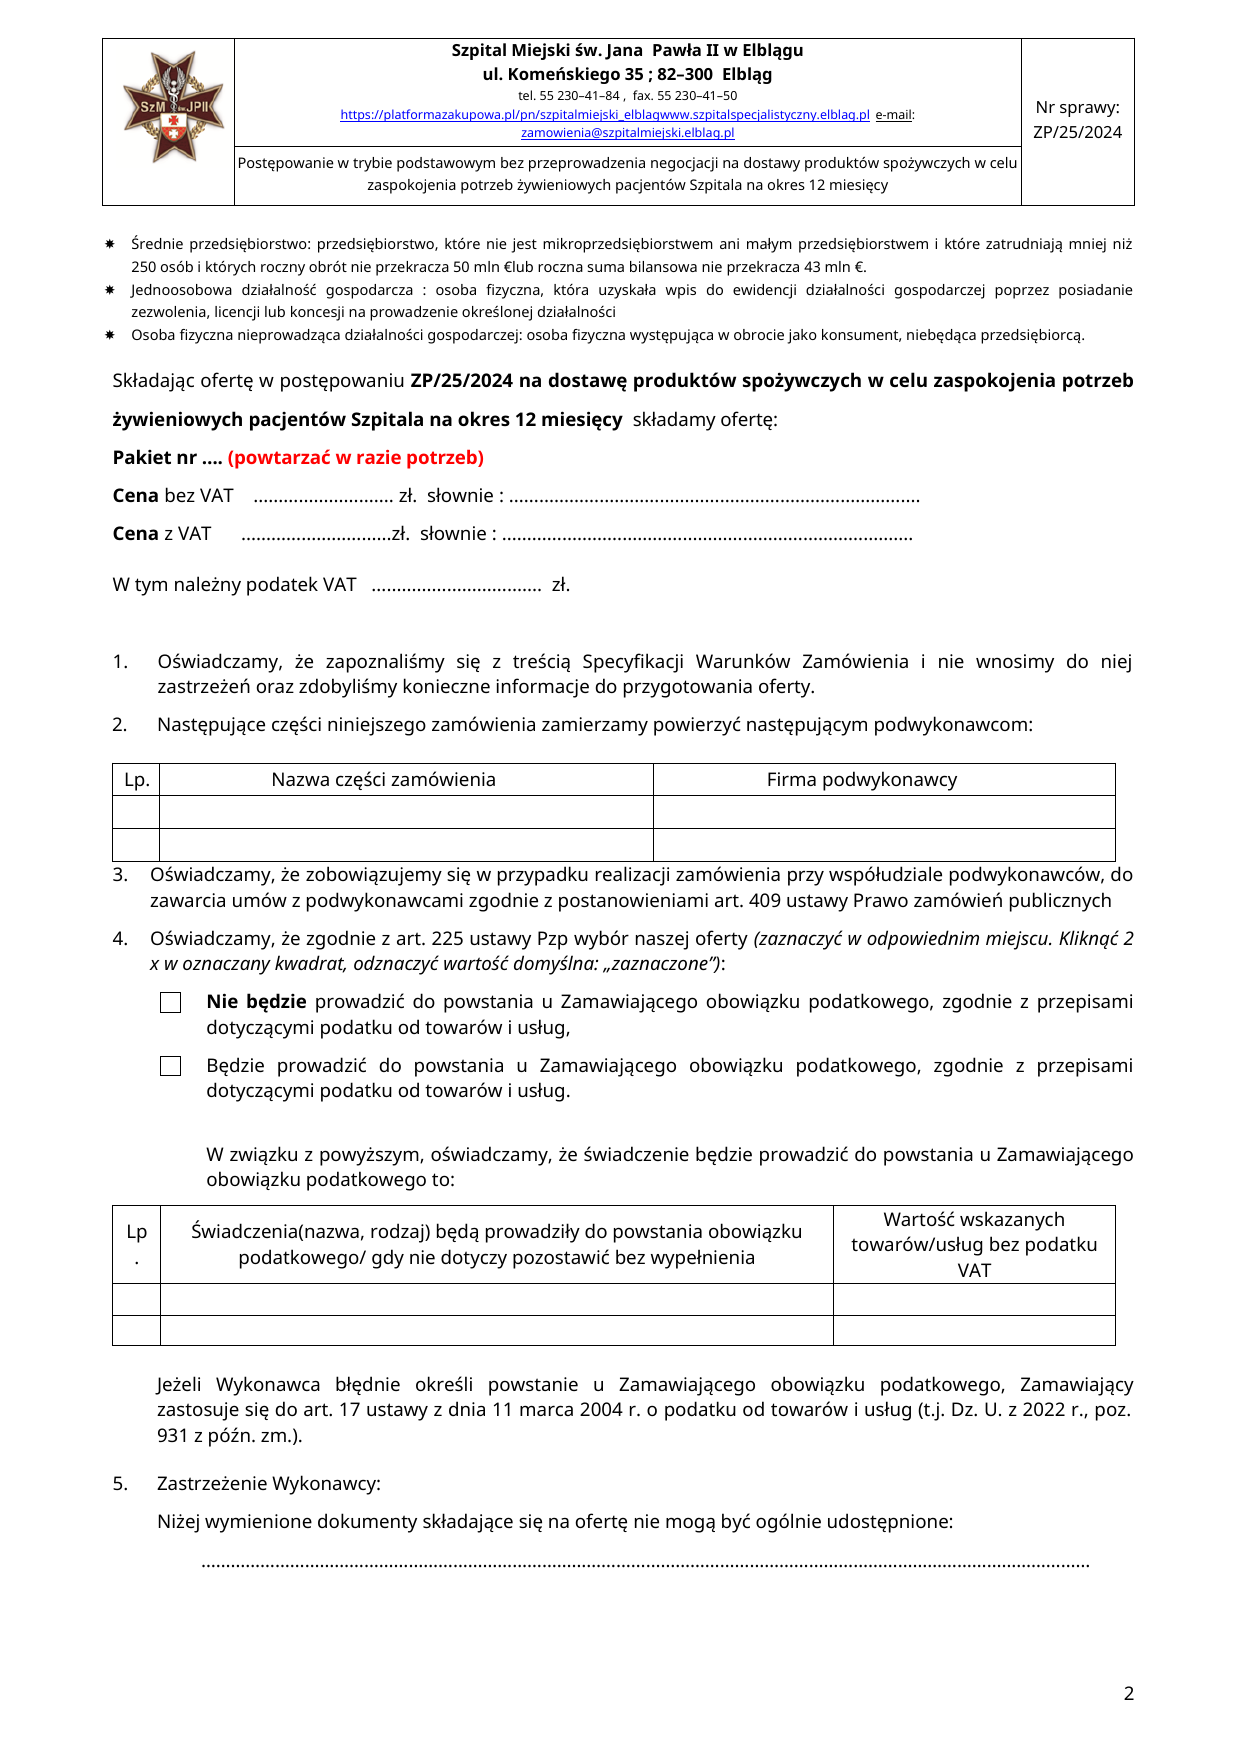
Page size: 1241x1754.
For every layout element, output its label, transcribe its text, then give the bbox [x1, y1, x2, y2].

table_header Lp. [113, 764, 159, 795]
table_cell [654, 829, 1115, 861]
table_cell [834, 1316, 1115, 1344]
table_cell [113, 829, 159, 861]
text Składając ofertę w postępowaniu ZP/25/2024 na dostawę produktów spożywczych w celu zaspokojenia potrzeb żywieniowych pacjentów Szpitala na okres 12 miesięcy składamy ofertę: [112, 368, 1134, 431]
text ……………………………………………………………………………………………………………………………………………………………… [157, 1547, 1134, 1572]
list Średnie przedsiębiorstwo: przedsiębiorstwo, które nie jest mikroprzedsiębiorstwem ani małym przedsiębiorstwem i które zatrudniają mniej niż 250 osób i których roczny obrót nie przekracza 50 mln €lub roczna suma bilansowa nie przekracza 43 mln €. [103, 234, 1134, 276]
list Osoba fizyczna nieprowadząca działalności gospodarczej: osoba fizyczna występująca w obrocie jako konsument, niebędąca przedsiębiorcą. [103, 325, 1134, 345]
text Będzie prowadzić do powstania u Zamawiającego obowiązku podatkowego, zgodnie z przepisami dotyczącymi podatku od towarów i usług. [159, 1052, 1134, 1103]
text Cena z VAT ..............................zł. słownie : .................................................................................. [112, 521, 1134, 546]
table_header Nazwa części zamówienia [160, 764, 653, 795]
table_cell [161, 1316, 833, 1344]
table_cell [160, 796, 653, 828]
table_header Wartość wskazanych towarów/usług bez podatku VAT [834, 1206, 1115, 1282]
list Oświadczamy, że zgodnie z art. 225 ustawy Pzp wybór naszej oferty (zaznaczyć w odpowiednim miejscu. Kliknąć 2 x w oznaczany kwadrat, odznaczyć wartość domyślna: „zaznaczone”): [112, 925, 1134, 976]
list Jednoosobowa działalność gospodarcza : osoba fizyczna, która uzyskała wpis do ewidencji działalności gospodarczej poprzez posiadanie zezwolenia, licencji lub koncesji na prowadzenie określonej działalności [103, 279, 1134, 322]
list Następujące części niniejszego zamówienia zamierzamy powierzyć następującym podwykonawcom: [112, 712, 1134, 737]
text W związku z powyższym, oświadczamy, że świadczenie będzie prowadzić do powstania u Zamawiającego obowiązku podatkowego to: [206, 1141, 1134, 1192]
text W tym należny podatek VAT .................................. zł. [112, 572, 1134, 597]
text Cena bez VAT ............................ zł. słownie : .................................................................................. [112, 482, 1134, 508]
table_header Lp. [113, 1206, 160, 1282]
text Jeżeli Wykonawca błędnie określi powstanie u Zamawiającego obowiązku podatkowego, Zamawiający zastosuje się do art. 17 ustawy z dnia 11 marca 2004 r. o podatku od towarów i usług (t.j. Dz. U. z 2022 r., poz. 931 z późn. zm.). [157, 1371, 1134, 1448]
table_header Świadczenia(nazwa, rodzaj) będą prowadziły do powstania obowiązku podatkowego/ gdy nie dotyczy pozostawić bez wypełnienia [161, 1206, 833, 1282]
table_cell [161, 1284, 833, 1315]
list Zastrzeżenie Wykonawcy: [112, 1470, 1134, 1496]
text Pakiet nr …. (powtarzać w razie potrzeb) [112, 444, 1134, 469]
table_cell [160, 829, 653, 861]
table_header Firma podwykonawcy [654, 764, 1115, 795]
list Oświadczamy, że zapoznaliśmy się z treścią Specyfikacji Warunków Zamówienia i nie wnosimy do niej zastrzeżeń oraz zdobyliśmy konieczne informacje do przygotowania oferty. [112, 648, 1134, 699]
list Oświadczamy, że zobowiązujemy się w przypadku realizacji zamówienia przy współudziale podwykonawców, do zawarcia umów z podwykonawcami zgodnie z postanowieniami art. 409 ustawy Prawo zamówień publicznych [112, 862, 1134, 913]
picture [115, 45, 232, 168]
table_cell [113, 1284, 160, 1315]
text Nie będzie prowadzić do powstania u Zamawiającego obowiązku podatkowego, zgodnie z przepisami dotyczącymi podatku od towarów i usług, [159, 989, 1134, 1040]
table_cell [834, 1284, 1115, 1315]
table_cell [113, 1316, 160, 1344]
text Niżej wymienione dokumenty składające się na ofertę nie mogą być ogólnie udostępnione: [157, 1509, 1134, 1534]
table_cell [113, 796, 159, 828]
table_cell [654, 796, 1115, 828]
